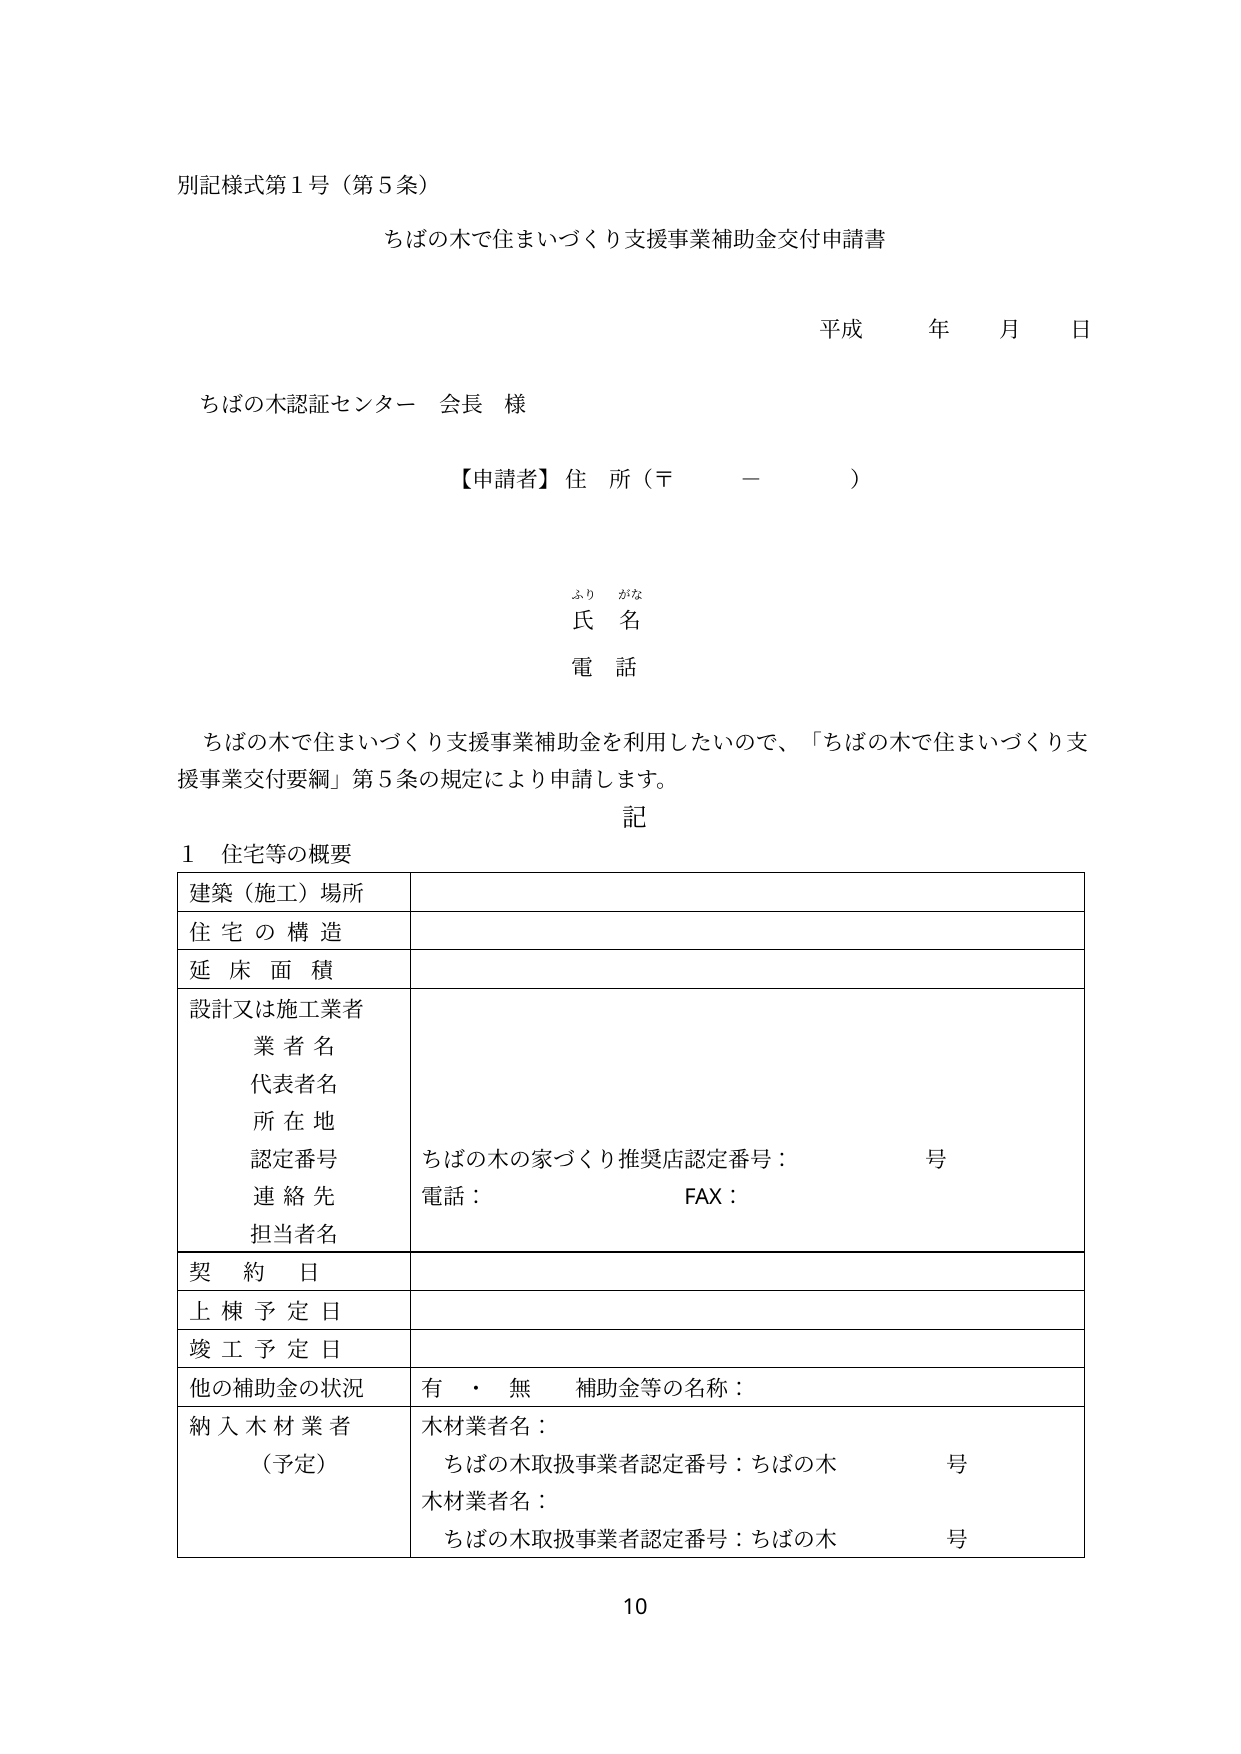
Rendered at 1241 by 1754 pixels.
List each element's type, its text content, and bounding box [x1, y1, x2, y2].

table_cell 納入木材業者 （予定） [178, 1407, 410, 1557]
text 平成 年 月 日 [177, 310, 1092, 347]
table_cell 竣工予定日 [178, 1330, 410, 1367]
subtitle 記 [177, 797, 1092, 835]
text ちばの木認証センター 会長 様 [177, 385, 1092, 422]
table_cell [411, 912, 1084, 949]
table_cell 設計又は施工業者 業者名 代表者名 所在地 認定番号 連絡先 担当者名 [178, 989, 410, 1251]
table_cell [411, 1330, 1084, 1367]
table_header 建築（施工）場所 [178, 873, 410, 911]
table_cell 有 ・ 無 補助金等の名称： [411, 1368, 1084, 1406]
table_cell ちばの木の家づくり推奨店認定番号： 号 電話： FAX： [411, 989, 1084, 1251]
table_cell [411, 950, 1084, 988]
table_cell 他の補助金の状況 [178, 1368, 410, 1406]
table_cell 住宅の構造 [178, 912, 410, 949]
text 【申請者】 住 所（〒 － ） [177, 460, 992, 497]
table_cell 契約日 [178, 1253, 410, 1290]
table_cell [411, 1291, 1084, 1328]
text １ 住宅等の概要 [177, 835, 1092, 872]
text ちばの木で住まいづくり支援事業補助金を利用したいので、「ちばの木で住まいづくり支援事業交付要綱」第５条の規定により申請します。 [177, 722, 1092, 797]
text ちばの木で住まいづくり支援事業補助金交付申請書 [177, 219, 1092, 256]
table_cell [411, 1253, 1084, 1290]
table_cell 上棟予定日 [178, 1291, 410, 1328]
table_cell 延床面積 [178, 950, 410, 988]
table_cell 木材業者名： ちばの木取扱事業者認定番号：ちばの木 号 木材業者名： ちばの木取扱事業者認定番号：ちばの木 号 [411, 1407, 1084, 1557]
text 電 話 [177, 647, 992, 685]
table_header [411, 873, 1084, 911]
text 別記様式第１号（第５条） [177, 166, 1092, 203]
